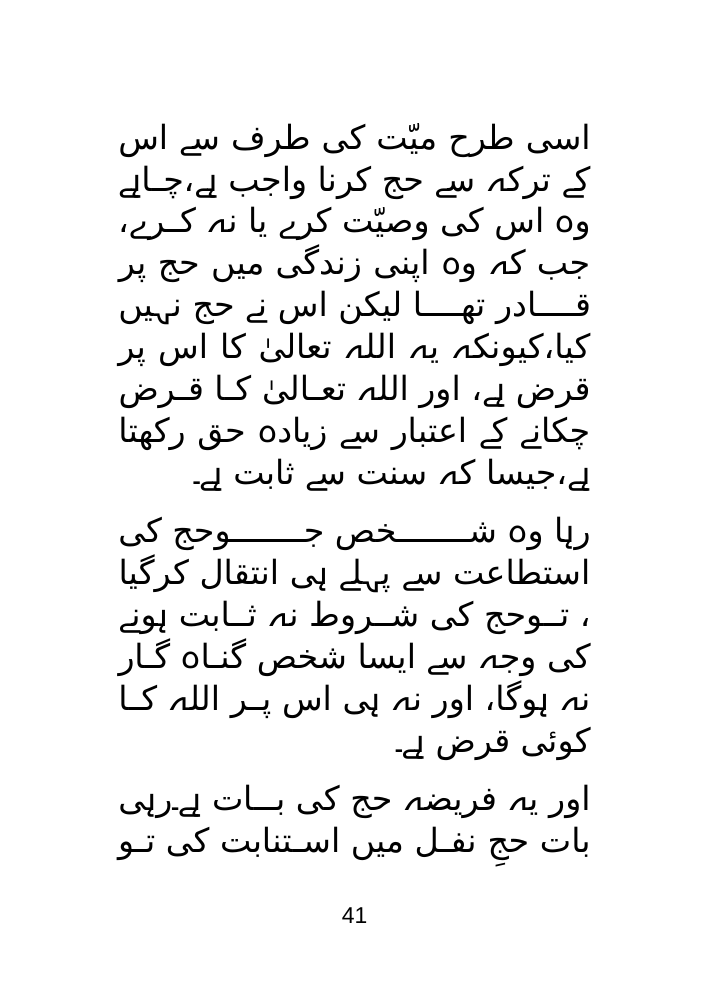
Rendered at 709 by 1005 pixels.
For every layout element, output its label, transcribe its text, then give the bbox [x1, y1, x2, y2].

text رہا وہ شخص جوحج کی استطاعت سے پہلے ہی انتقال کرگیا ، توحج کی شروط نہ ثابت ہونے کی وجہ سے ایسا شخص گناہ گار نہ ہوگا، اور نہ ہی اس پر اللہ کا کوئی قرض ہے۔ [118, 512, 591, 760]
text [118, 779, 591, 860]
text اسی طرح میّت کی طرف سے اس کے ترکہ سے حج کرنا واجب ہے،چاہے وہ اس کی وصیّت کرے یا نہ کرے، جب کہ وہ اپنی زندگی میں حج پر قادر تھا لیکن اس نے حج نہیں کیا،کیونکہ یہ اللہ تعالیٰ کا اس پر قرض ہے، اور اللہ تعالیٰ کا قرض چکانے کے اعتبار سے زیادہ حق رکھتا ہے،جیسا کہ سنت سے ثابت ہے۔ [118, 118, 591, 492]
